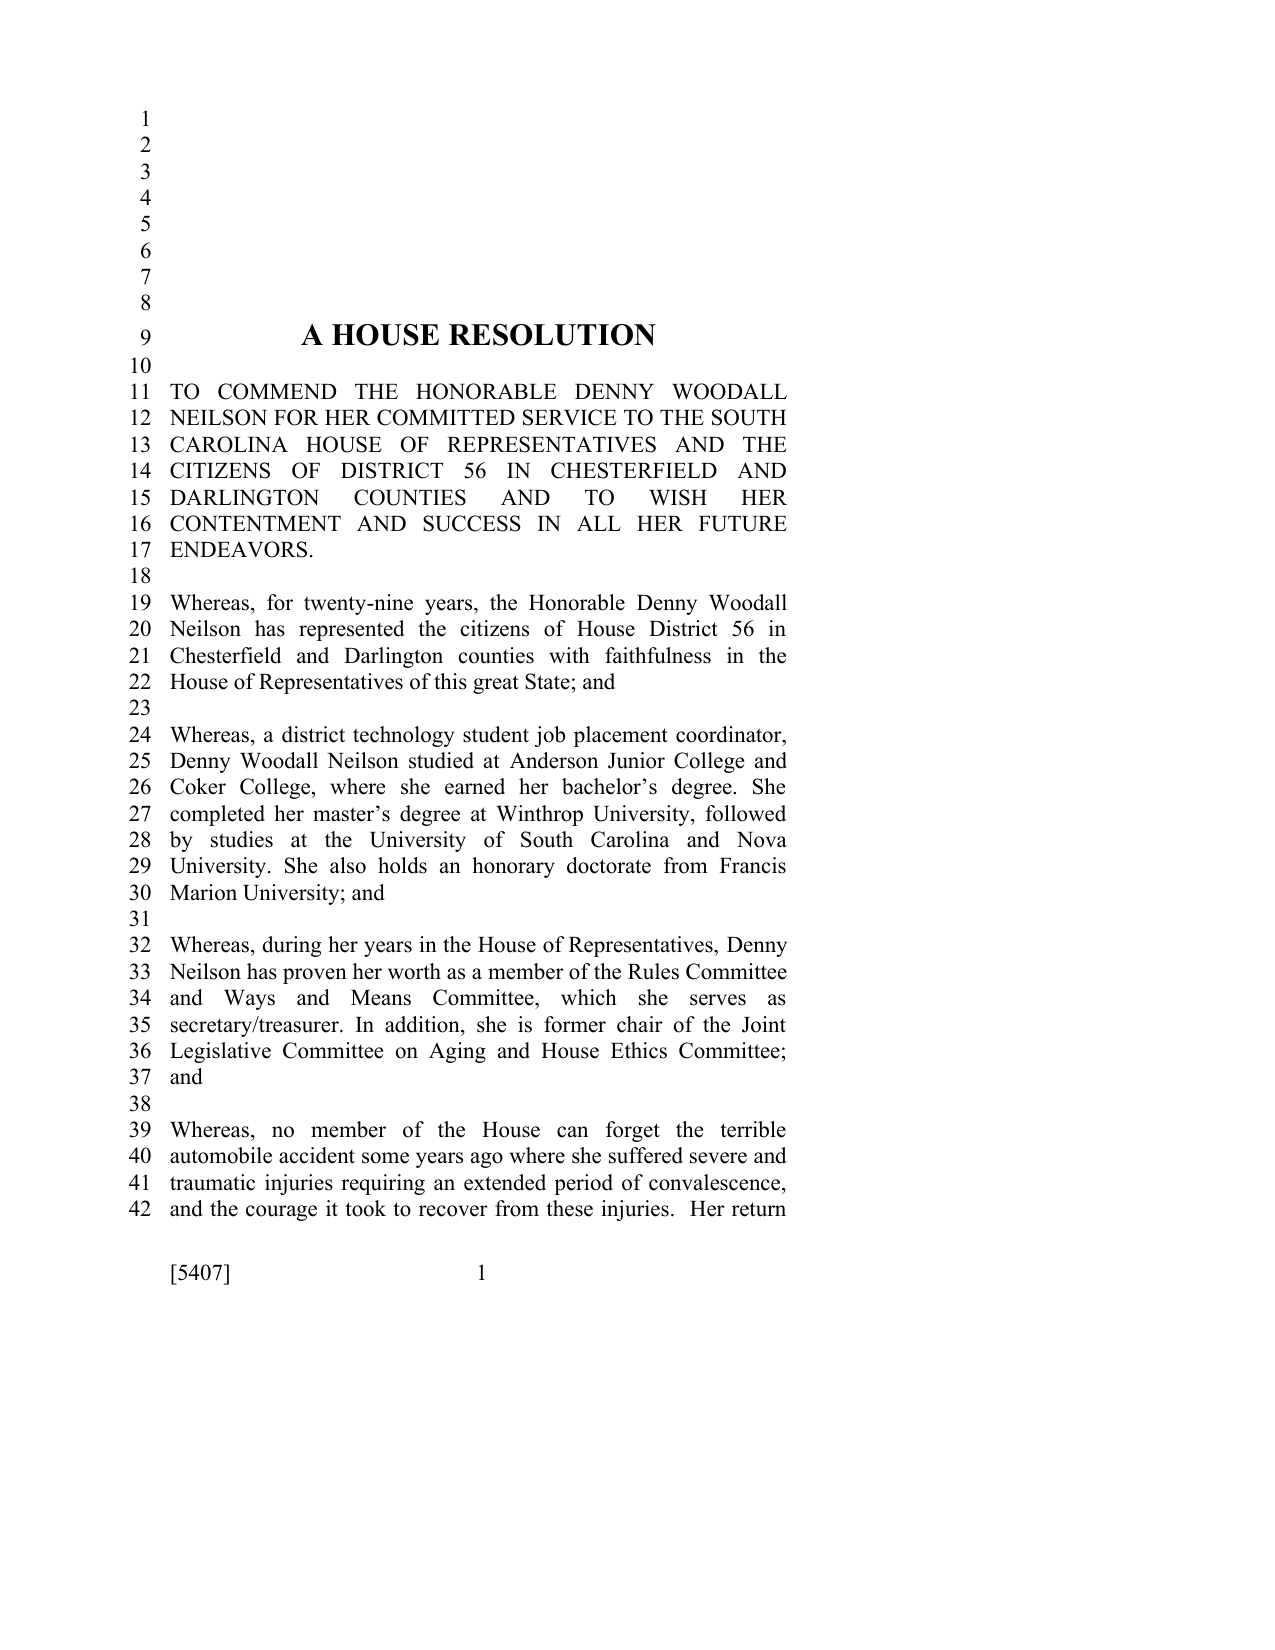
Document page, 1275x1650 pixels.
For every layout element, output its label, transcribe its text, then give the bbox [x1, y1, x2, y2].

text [169, 1116, 787, 1221]
text Whereas, during her years in the House of Representatives, Denny Neilson has proven her worth as a member of the Rules Committee and Ways and Means Committee, which she serves as secretary/treasurer. In addition, she is former chair of the Joint Legislative Committee on Aging and House Ethics Committee; and [169, 932, 787, 1090]
text Whereas, for twenty-nine years, the Honorable Denny Woodall Neilson has represented the citizens of House District 56 in Chesterfield and Darlington counties with faithfulness in the House of Representatives of this great State; and [169, 589, 787, 694]
text Whereas, a district technology student job placement coordinator, Denny Woodall Neilson studied at Anderson Junior College and Coker College, where she earned her bachelor’s degree. She completed her master’s degree at Winthrop University, followed by studies at the University of South Carolina and Nova University. She also holds an honorary doctorate from Francis Marion University; and [169, 721, 787, 905]
text A HOUSE RESOLUTION [169, 316, 787, 352]
text TO COMMEND THE HONORABLE DENNY WOODALL NEILSON FOR HER COMMITTED SERVICE TO THE SOUTH CAROLINA HOUSE OF REPRESENTATIVES AND THE CITIZENS OF DISTRICT 56 IN CHESTERFIELD AND DARLINGTON COUNTIES AND TO WISH HER CONTENTMENT AND SUCCESS IN ALL HER FUTURE ENDEAVORS. [169, 378, 787, 563]
